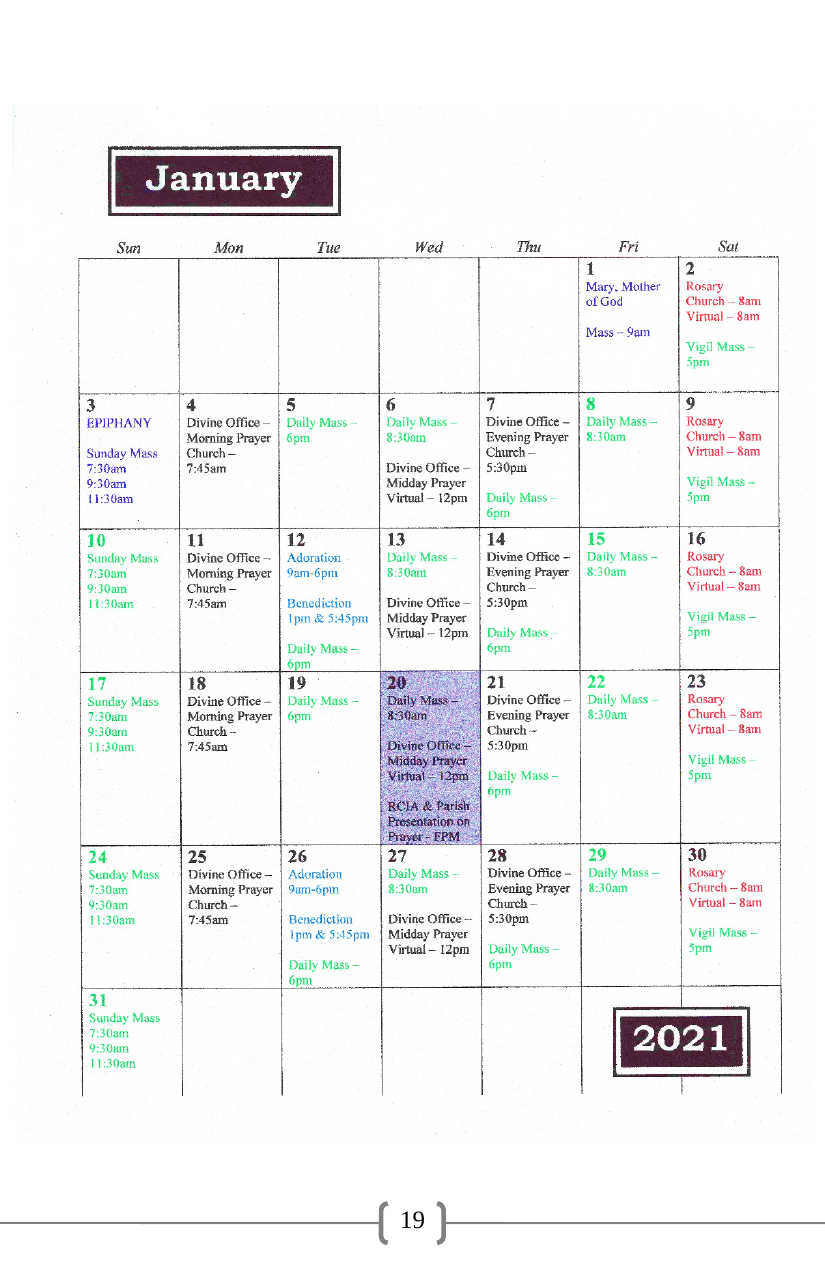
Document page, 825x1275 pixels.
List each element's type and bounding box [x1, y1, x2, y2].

picture [12, 105, 813, 1141]
